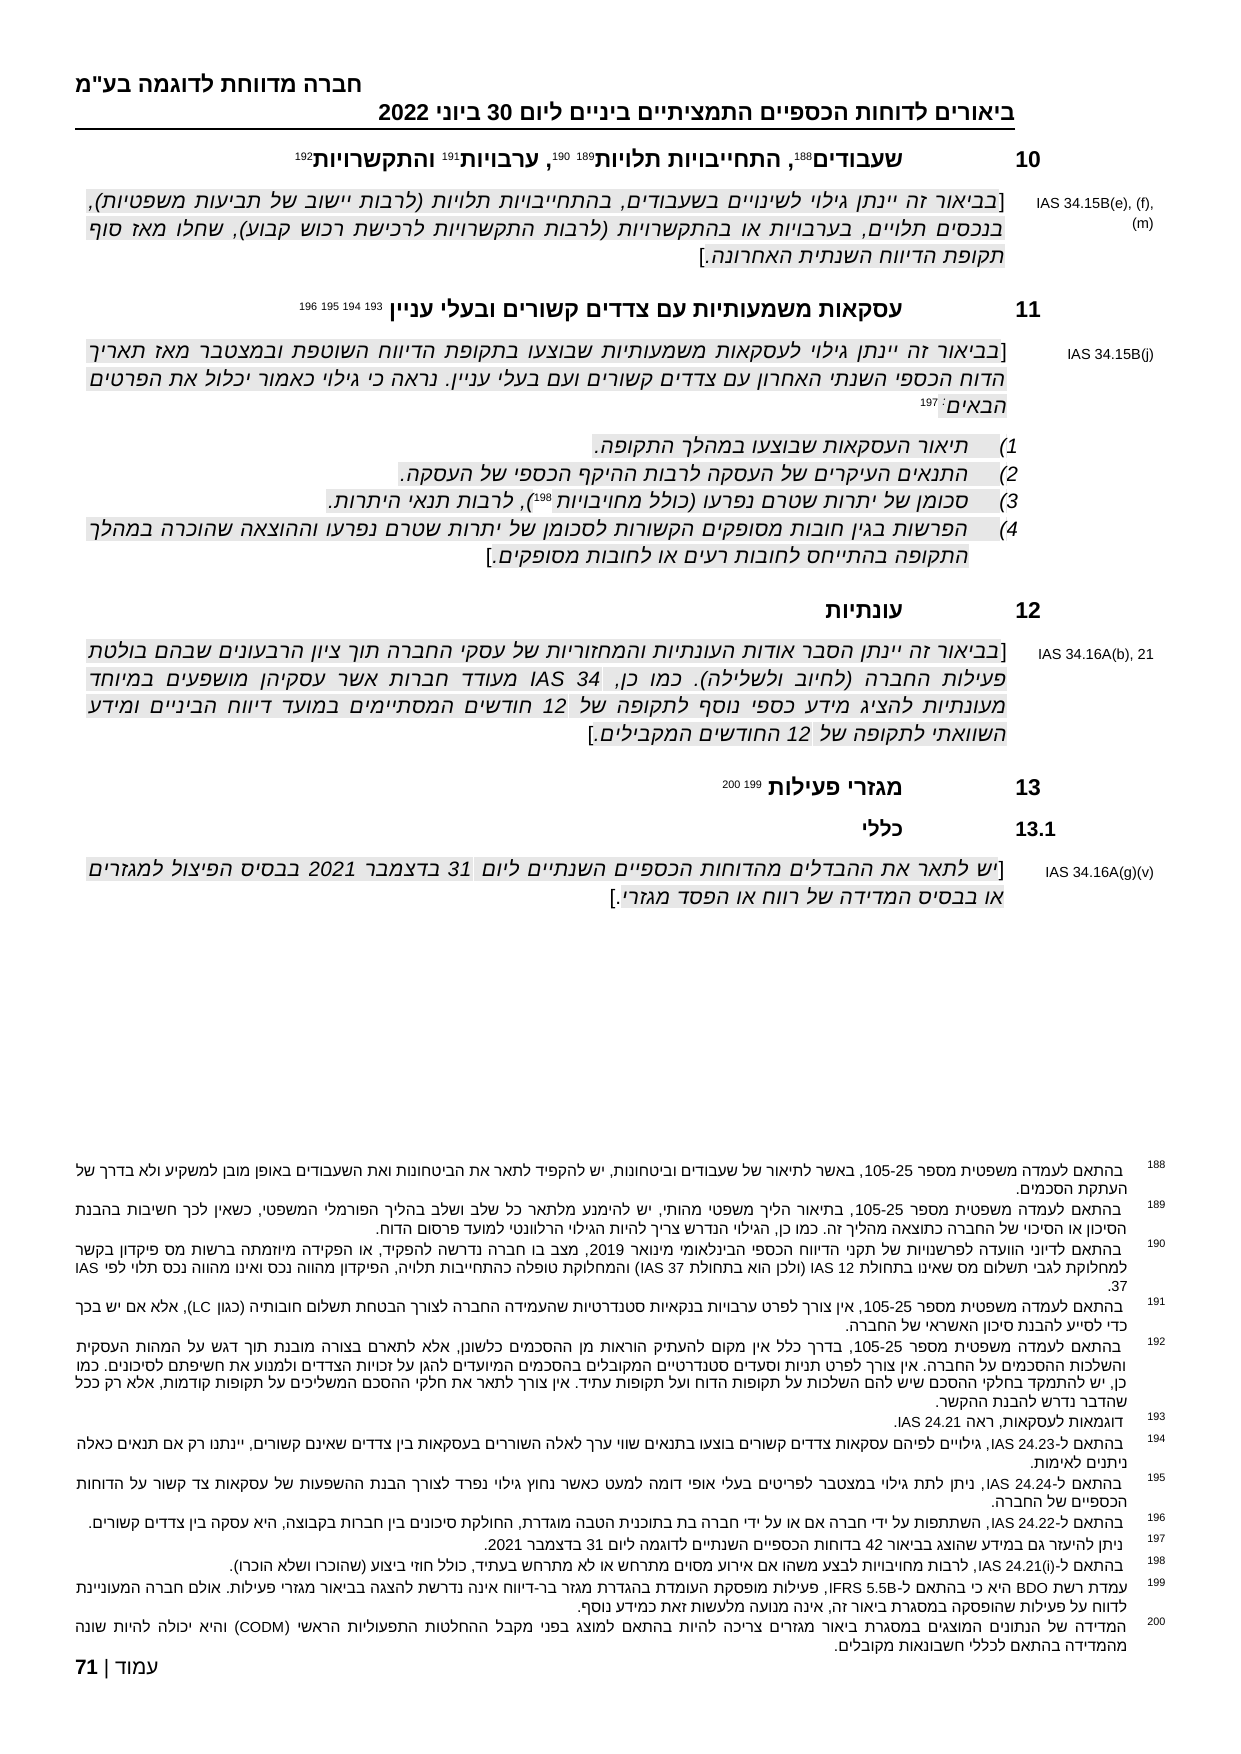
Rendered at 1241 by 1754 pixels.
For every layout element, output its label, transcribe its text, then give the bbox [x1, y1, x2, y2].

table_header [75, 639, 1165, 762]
subtitle עונתיות [75, 597, 1015, 623]
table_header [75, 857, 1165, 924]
subtitle עסקאות משמעותיות עם צדדים קשורים ובעלי עניין [75, 296, 1015, 323]
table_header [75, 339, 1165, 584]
subtitle מגזרי פעילות [75, 774, 1015, 801]
subtitle שעבודים, התחייבויות תלויות , ערבויות והתקשרויות [75, 146, 1015, 172]
subtitle כללי [75, 817, 1015, 841]
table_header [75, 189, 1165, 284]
